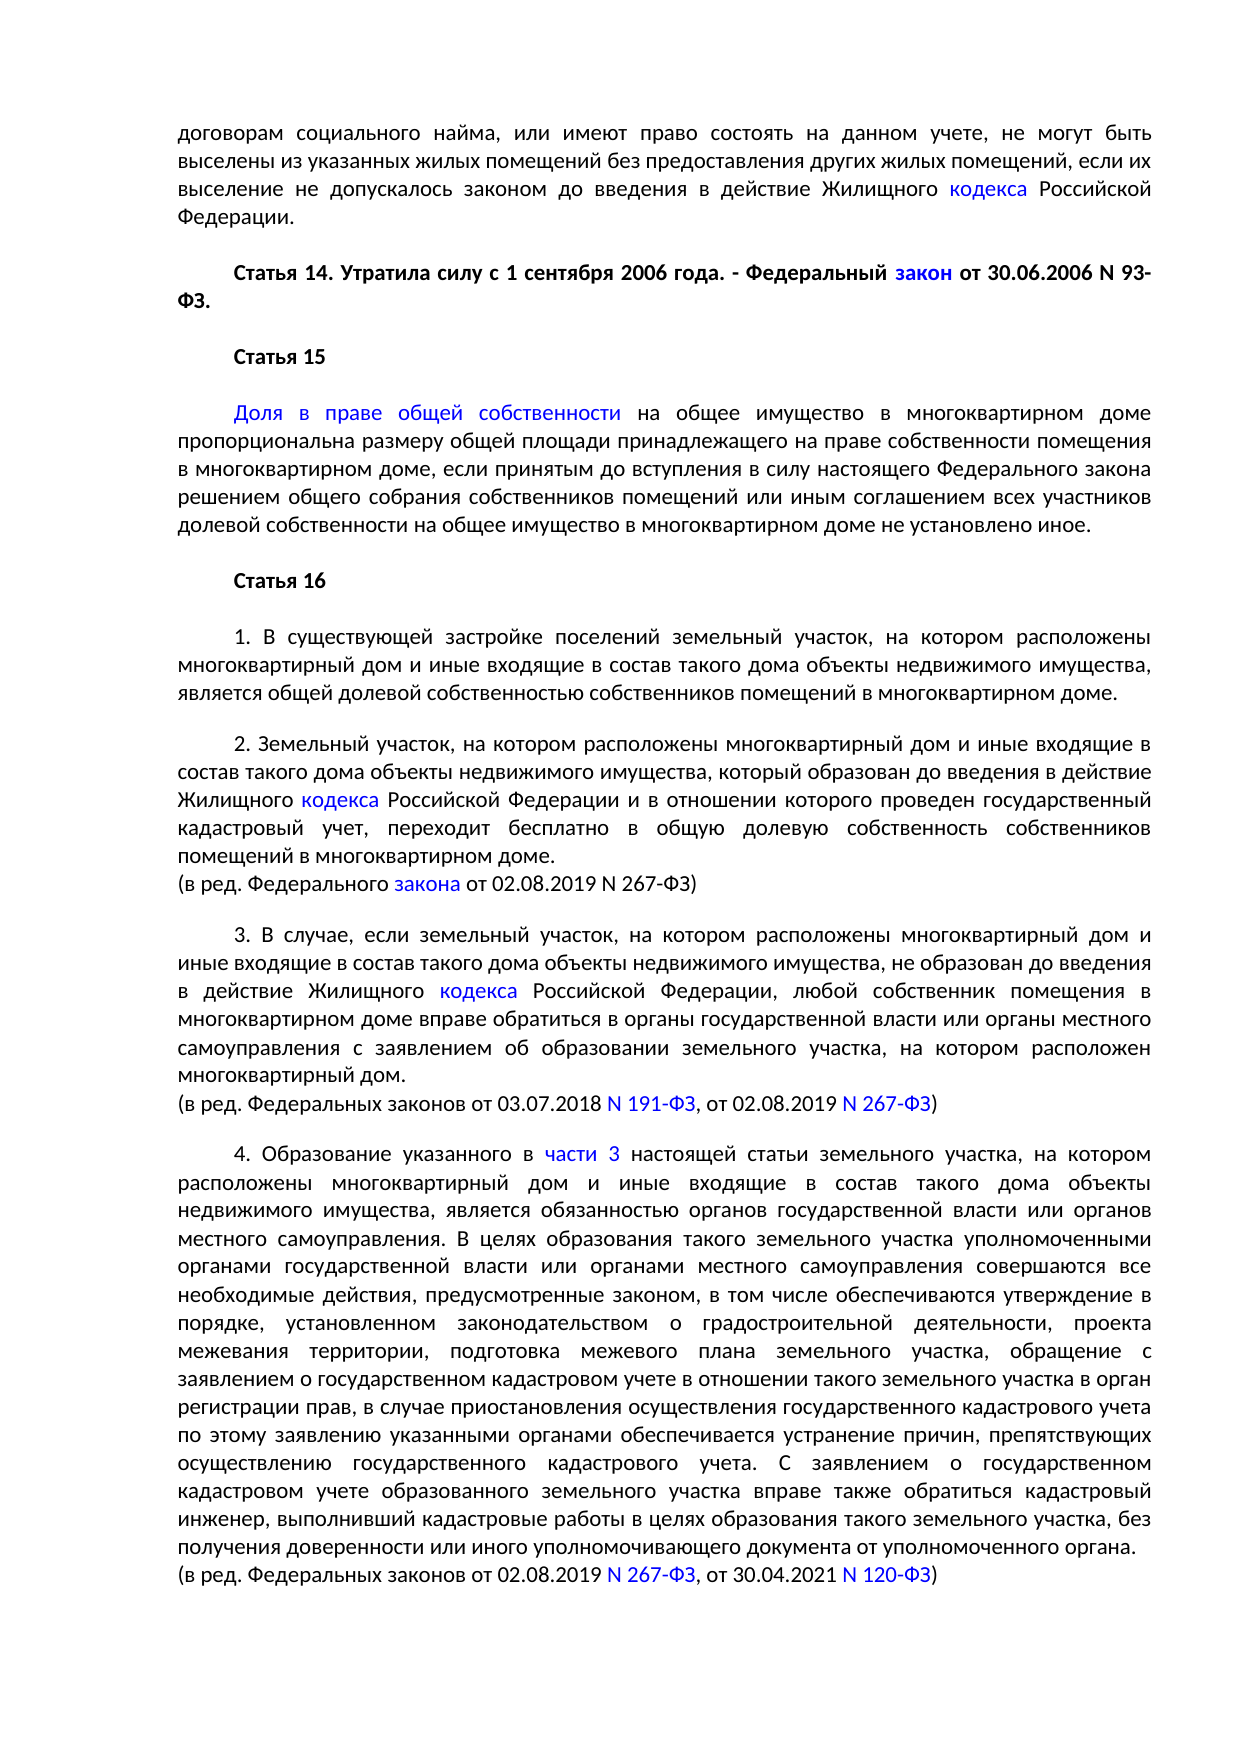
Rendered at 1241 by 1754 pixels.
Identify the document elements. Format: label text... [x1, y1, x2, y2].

title Статья 14. Утратила силу с 1 сентября 2006 года. - Федеральный закон от 30.06.2006 N 93-ФЗ. [177, 258, 1152, 314]
text 1. В существующей застройке поселений земельный участок, на котором расположены многоквартирный дом и иные входящие в состав такого дома объекты недвижимого имущества, является общей долевой собственностью собственников помещений в многоквартирном доме. [177, 622, 1152, 707]
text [177, 118, 1152, 230]
text (в ред. Федеральных законов от 02.08.2019 N 267-ФЗ, от 30.04.2021 N 120-ФЗ) [177, 1560, 1152, 1588]
text 3. В случае, если земельный участок, на котором расположены многоквартирный дом и иные входящие в состав такого дома объекты недвижимого имущества, не образован до введения в действие Жилищного кодекса Российской Федерации, любой собственник помещения в многоквартирном доме вправе обратиться в органы государственной власти или органы местного самоуправления с заявлением об образовании земельного участка, на котором расположен многоквартирный дом. [177, 921, 1152, 1089]
title Статья 15 [177, 342, 1152, 370]
text (в ред. Федеральных законов от 03.07.2018 N 191-ФЗ, от 02.08.2019 N 267-ФЗ) [177, 1089, 1152, 1117]
text (в ред. Федерального закона от 02.08.2019 N 267-ФЗ) [177, 869, 1152, 898]
text 4. Образование указанного в части 3 настоящей статьи земельного участка, на котором расположены многоквартирный дом и иные входящие в состав такого дома объекты недвижимого имущества, является обязанностью органов государственной власти или органов местного самоуправления. В целях образования такого земельного участка уполномоченными органами государственной власти или органами местного самоуправления совершаются все необходимые действия, предусмотренные законом, в том числе обеспечиваются утверждение в порядке, установленном законодательством о градостроительной деятельности, проекта межевания территории, подготовка межевого плана земельного участка, обращение с заявлением о государственном кадастровом учете в отношении такого земельного участка в орган регистрации прав, в случае приостановления осуществления государственного кадастрового учета по этому заявлению указанными органами обеспечивается устранение причин, препятствующих осуществлению государственного кадастрового учета. С заявлением о государственном кадастровом учете образованного земельного участка вправе также обратиться кадастровый инженер, выполнивший кадастровые работы в целях образования такого земельного участка, без получения доверенности или иного уполномочивающего документа от уполномоченного органа. [177, 1139, 1152, 1560]
text Доля в праве общей собственности на общее имущество в многоквартирном доме пропорциональна размеру общей площади принадлежащего на праве собственности помещения в многоквартирном доме, если принятым до вступления в силу настоящего Федерального закона решением общего собрания собственников помещений или иным соглашением всех участников долевой собственности на общее имущество в многоквартирном доме не установлено иное. [177, 398, 1152, 538]
title Статья 16 [177, 566, 1152, 594]
text 2. Земельный участок, на котором расположены многоквартирный дом и иные входящие в состав такого дома объекты недвижимого имущества, который образован до введения в действие Жилищного кодекса Российской Федерации и в отношении которого проведен государственный кадастровый учет, переходит бесплатно в общую долевую собственность собственников помещений в многоквартирном доме. [177, 729, 1152, 869]
